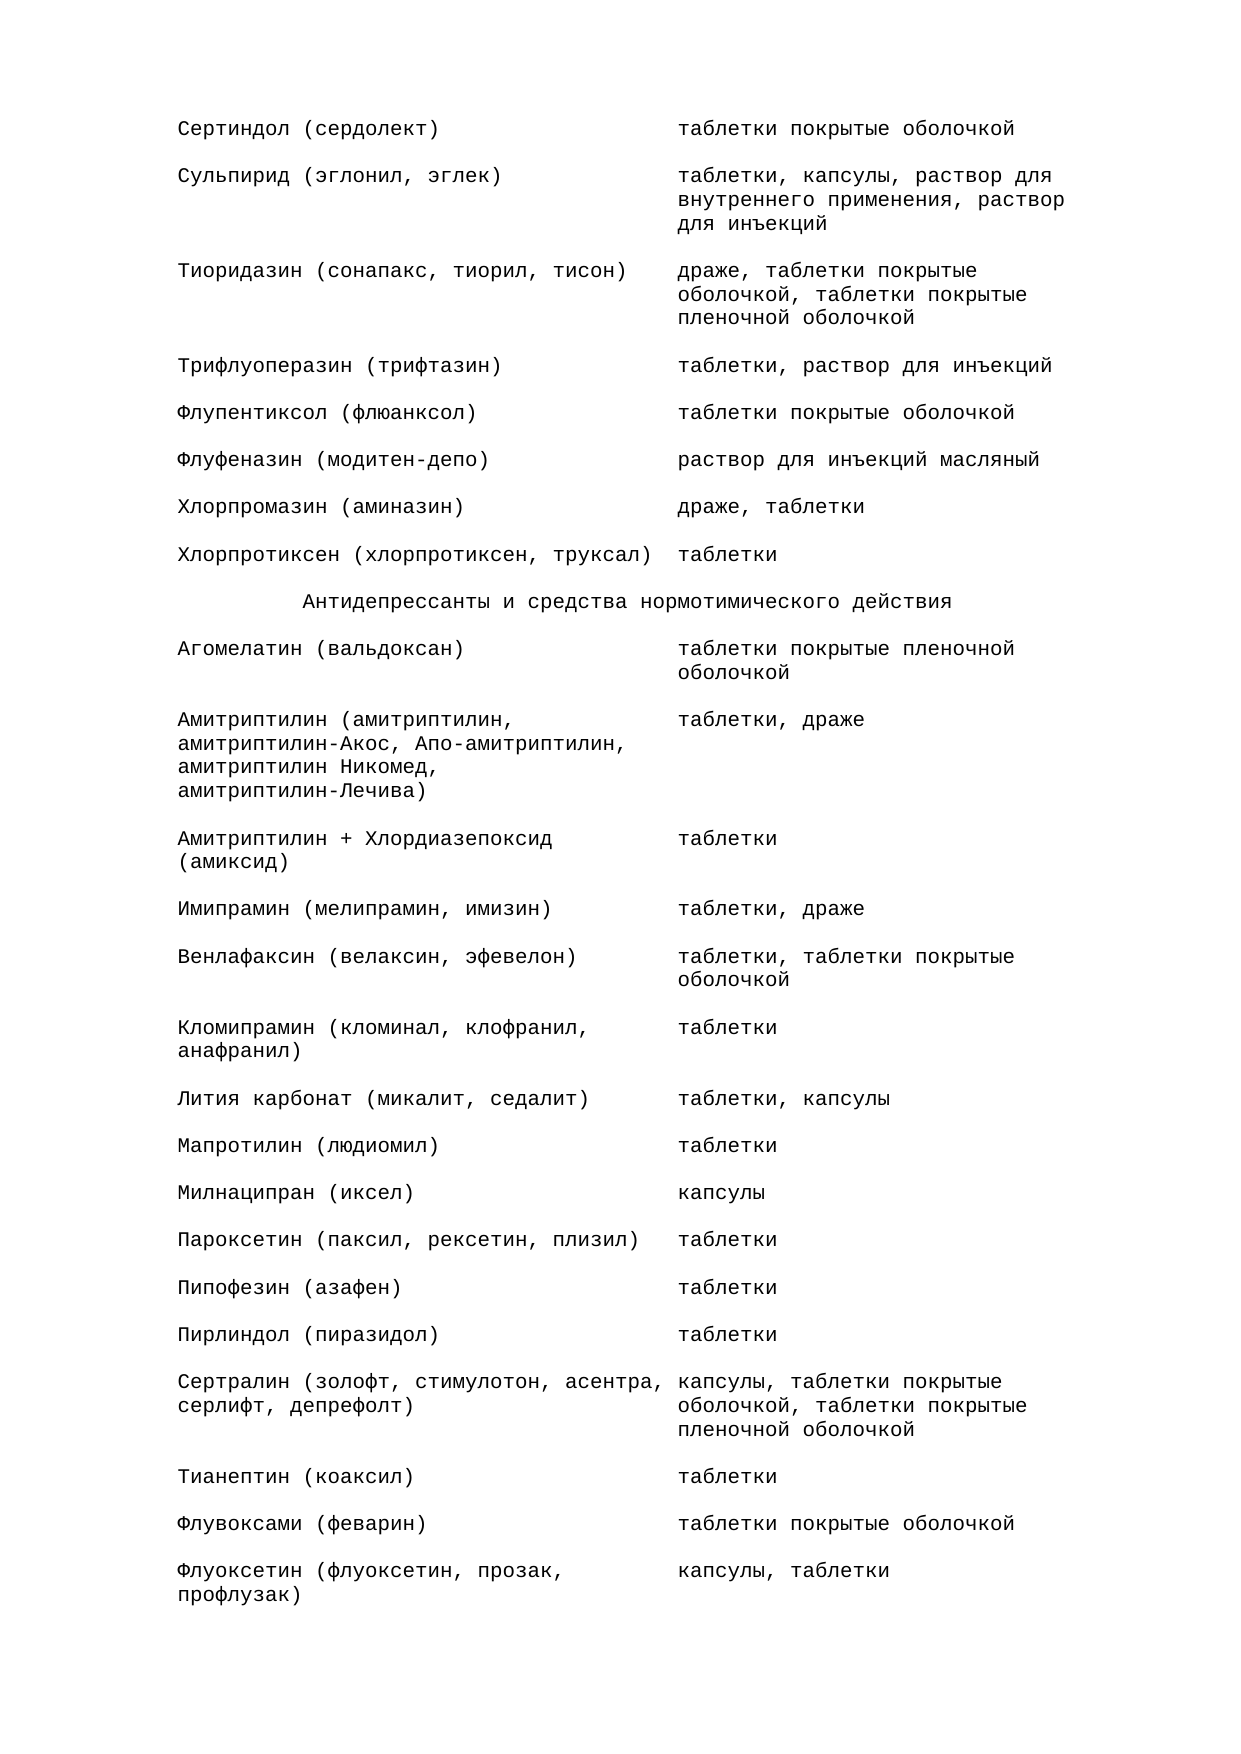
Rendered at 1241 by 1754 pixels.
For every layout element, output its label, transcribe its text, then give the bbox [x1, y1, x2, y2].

text Сертиндол (сердолект) таблетки покрытые оболочкой [177, 118, 1152, 142]
text Тиоридазин (сонапакс, тиорил, тисон) драже, таблетки покрытые [177, 260, 1152, 284]
text Амитриптилин + Хлордиазепоксид таблетки [177, 827, 1152, 851]
text оболочкой [177, 969, 1152, 993]
text Тианептин (коаксил) таблетки [177, 1466, 1152, 1489]
text Пароксетин (паксил, рексетин, плизил) таблетки [177, 1229, 1152, 1253]
text внутреннего применения, раствор [177, 189, 1152, 213]
text Лития карбонат (микалит, седалит) таблетки, капсулы [177, 1088, 1152, 1111]
text оболочкой, таблетки покрытые [177, 284, 1152, 307]
text анафранил) [177, 1040, 1152, 1064]
text профлузак) [177, 1584, 1152, 1608]
text Милнаципран (иксел) капсулы [177, 1182, 1152, 1206]
text Амитриптилин (амитриптилин, таблетки, драже [177, 709, 1152, 733]
text серлифт, депрефолт) оболочкой, таблетки покрытые [177, 1395, 1152, 1419]
text Флупентиксол (флюанксол) таблетки покрытые оболочкой [177, 402, 1152, 426]
text Сульпирид (эглонил, эглек) таблетки, капсулы, раствор для [177, 165, 1152, 189]
text Мапротилин (людиомил) таблетки [177, 1135, 1152, 1158]
text Кломипрамин (кломинал, клофранил, таблетки [177, 1017, 1152, 1040]
text Флуфеназин (модитен-депо) раствор для инъекций масляный [177, 449, 1152, 473]
text амитриптилин-Акос, Апо-амитриптилин, [177, 733, 1152, 757]
text Антидепрессанты и средства нормотимического действия [177, 591, 1152, 615]
text Хлорпротиксен (хлорпротиксен, труксал) таблетки [177, 544, 1152, 567]
text для инъекций [177, 213, 1152, 236]
text Пипофезин (азафен) таблетки [177, 1277, 1152, 1300]
text Агомелатин (вальдоксан) таблетки покрытые пленочной [177, 638, 1152, 662]
text пленочной оболочкой [177, 1419, 1152, 1442]
text Сертралин (золофт, стимулотон, асентра, капсулы, таблетки покрытые [177, 1371, 1152, 1395]
text Пирлиндол (пиразидол) таблетки [177, 1324, 1152, 1348]
text Флуоксетин (флуоксетин, прозак, капсулы, таблетки [177, 1561, 1152, 1584]
text Венлафаксин (велаксин, эфевелон) таблетки, таблетки покрытые [177, 946, 1152, 969]
text оболочкой [177, 662, 1152, 686]
text амитриптилин Никомед, [177, 757, 1152, 780]
text Трифлуоперазин (трифтазин) таблетки, раствор для инъекций [177, 354, 1152, 378]
text пленочной оболочкой [177, 307, 1152, 331]
text Имипрамин (мелипрамин, имизин) таблетки, драже [177, 898, 1152, 922]
text (амиксид) [177, 851, 1152, 875]
text амитриптилин-Лечива) [177, 780, 1152, 804]
text Флувоксами (феварин) таблетки покрытые оболочкой [177, 1513, 1152, 1537]
text Хлорпромазин (аминазин) драже, таблетки [177, 496, 1152, 520]
